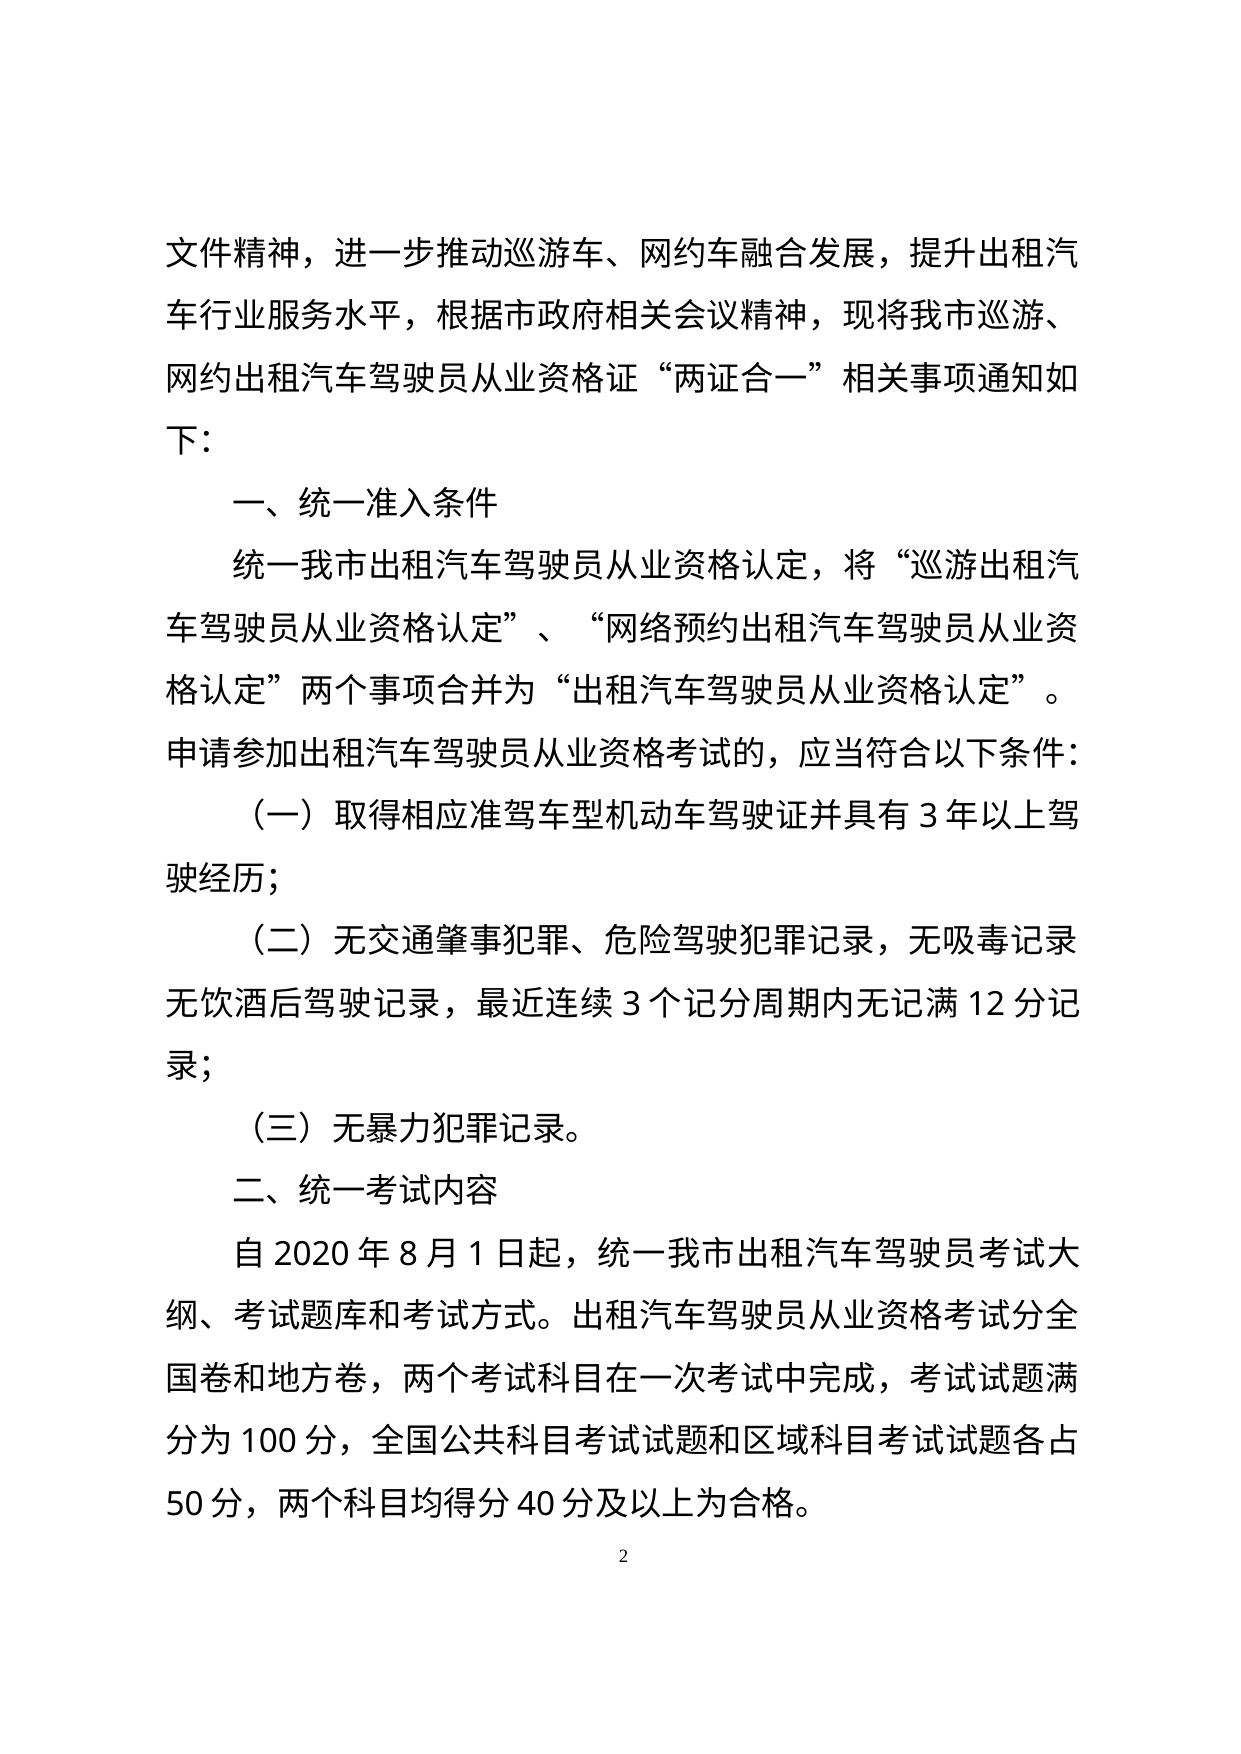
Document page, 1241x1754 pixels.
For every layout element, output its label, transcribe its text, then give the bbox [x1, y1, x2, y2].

text 一、统一准入条件 [165, 469, 1081, 532]
text 自2020年8月1日起，统一我市出租汽车驾驶员考试大纲、考试题库和考试方式。出租汽车驾驶员从业资格考试分全国卷和地方卷，两个考试科目在一次考试中完成，考试试题满分为100分，全国公共科目考试试题和区域科目考试试题各占50分，两个科目均得分40分及以上为合格。 [165, 1219, 1081, 1532]
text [165, 219, 1081, 469]
text 二、统一考试内容 [165, 1157, 1081, 1219]
text （三）无暴力犯罪记录。 [165, 1094, 1081, 1157]
text （一）取得相应准驾车型机动车驾驶证并具有3年以上驾驶经历； [165, 782, 1081, 907]
text 统一我市出租汽车驾驶员从业资格认定，将“巡游出租汽车驾驶员从业资格认定”、“网络预约出租汽车驾驶员从业资格认定”两个事项合并为“出租汽车驾驶员从业资格认定”。申请参加出租汽车驾驶员从业资格考试的，应当符合以下条件： [165, 532, 1081, 782]
text （二）无交通肇事犯罪、危险驾驶犯罪记录，无吸毒记录，无饮酒后驾驶记录，最近连续3个记分周期内无记满12分记录； [165, 907, 1081, 1094]
